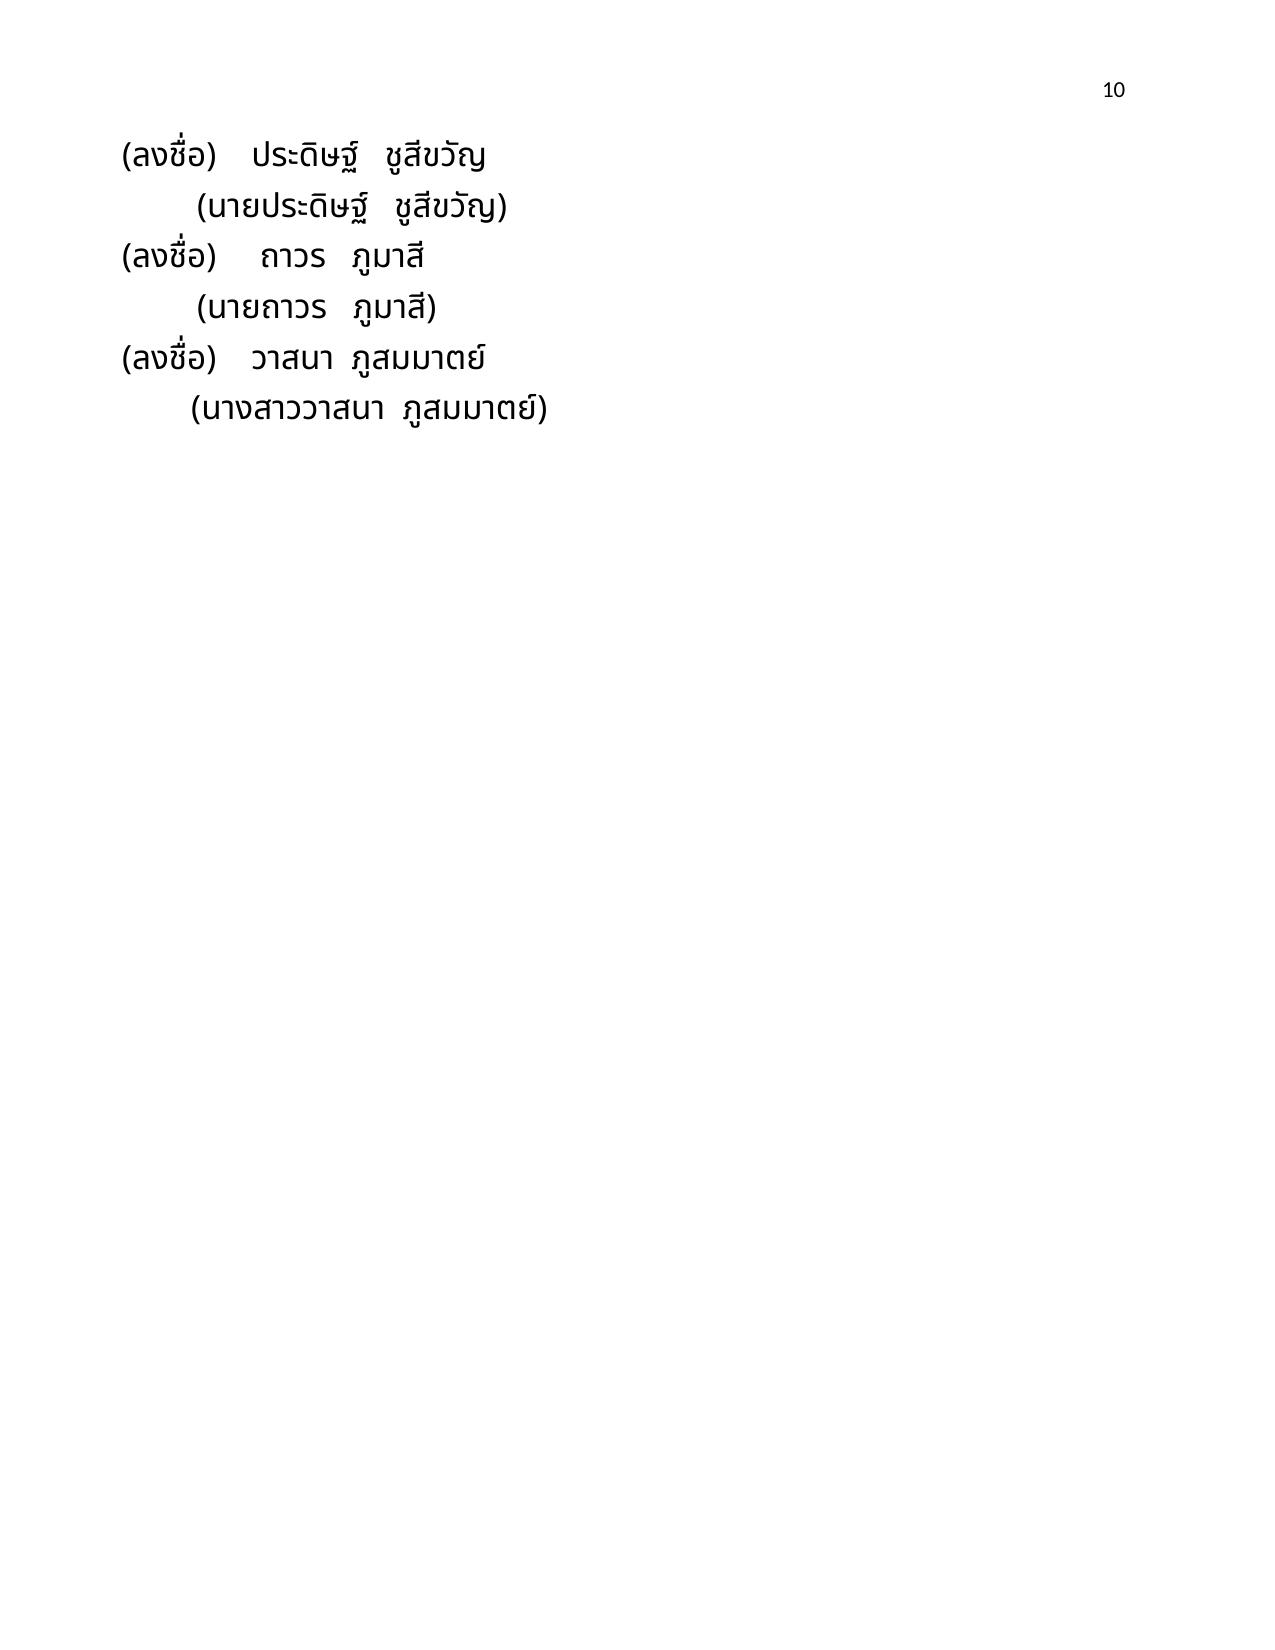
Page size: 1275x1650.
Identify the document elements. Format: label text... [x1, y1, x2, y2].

text (นายประดิษฐ์ ชูสีขวัญ) [122, 182, 1125, 232]
text (ลงชื่อ) วาสนา ภูสมมาตย์ [122, 333, 1125, 384]
text (ลงชื่อ) ถาวร ภูมาสี [122, 232, 1125, 283]
text (นายถาวร ภูมาสี) [122, 283, 1125, 333]
text (ลงชื่อ) ประดิษฐ์ ชูสีขวัญ [122, 131, 1125, 182]
text (นางสาววาสนา ภูสมมาตย์) [122, 384, 1125, 435]
